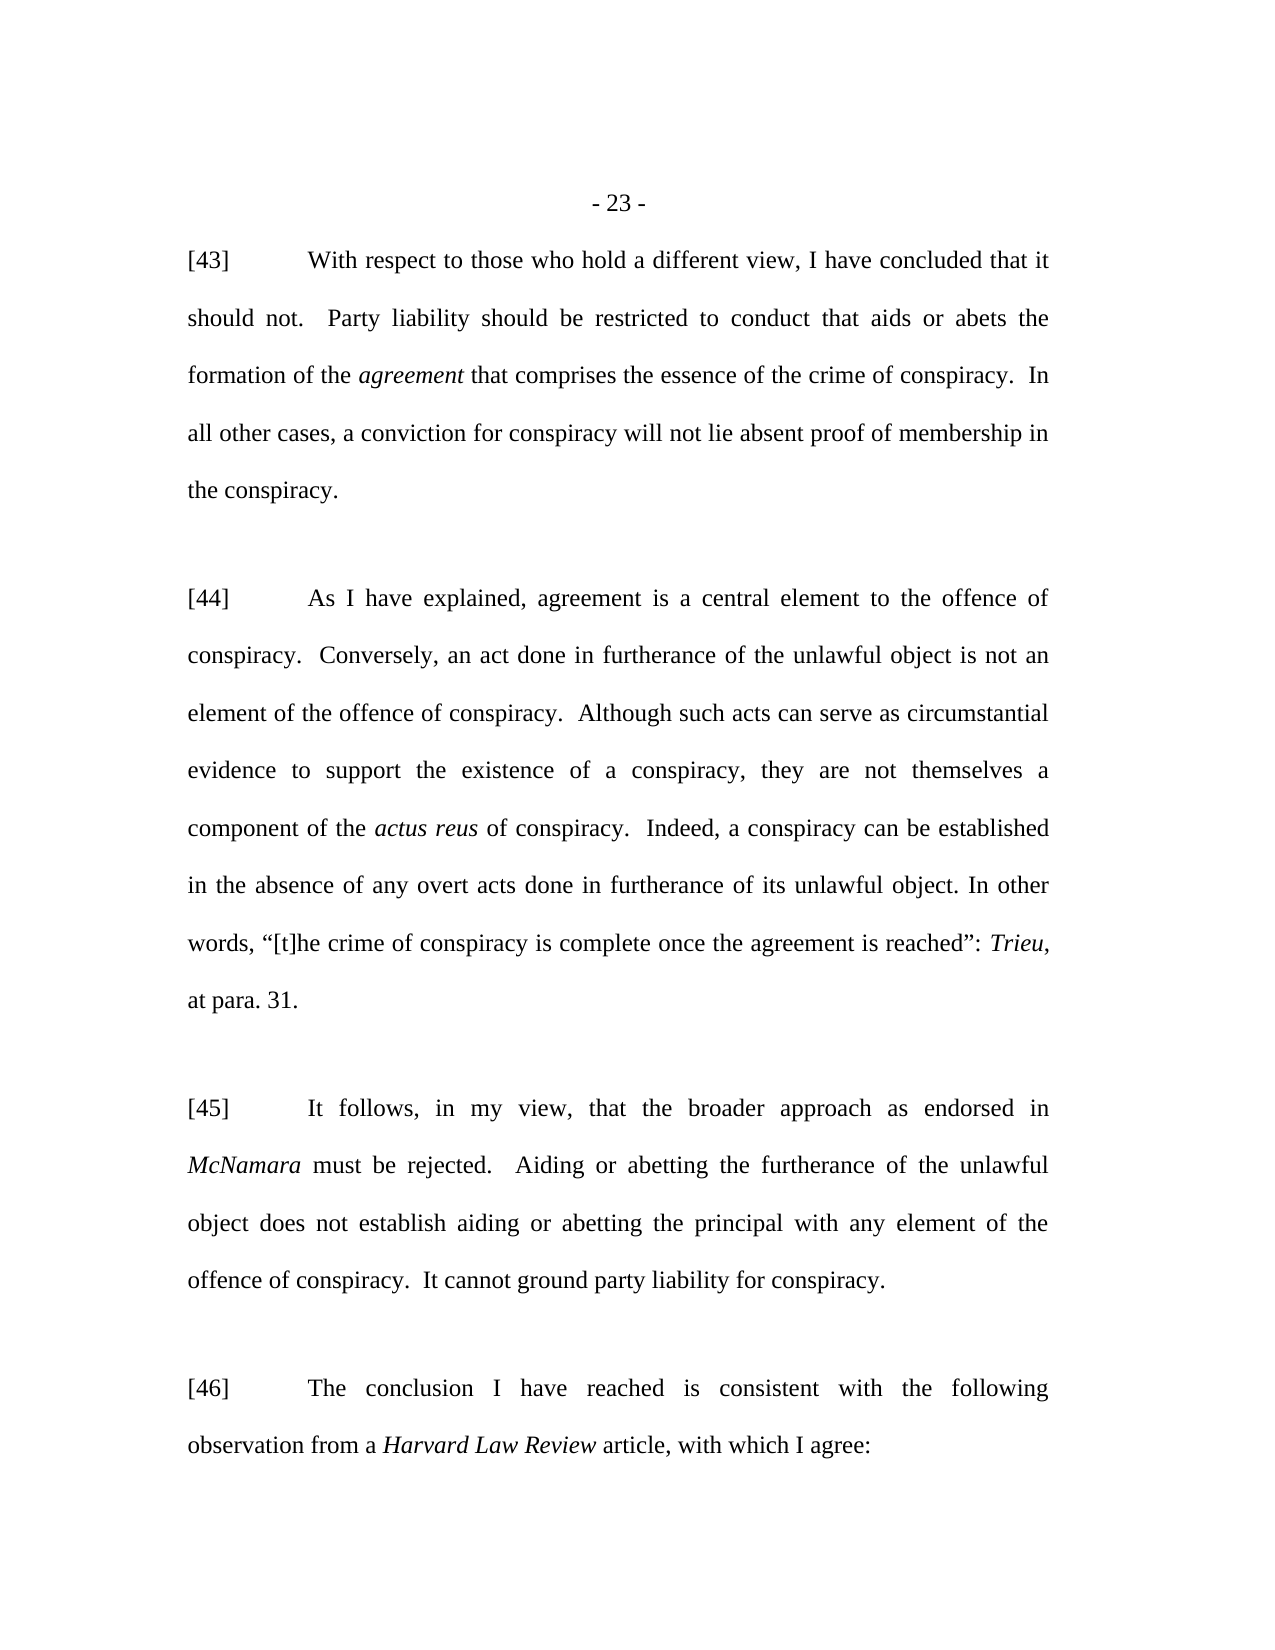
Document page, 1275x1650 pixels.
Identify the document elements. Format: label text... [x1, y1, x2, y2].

text With respect to those who hold a different view, I have concluded that it should not. Party liability should be restricted to conduct that aids or abets the formation of the agreement that comprises the essence of the crime of conspiracy. In all other cases, a conviction for conspiracy will not lie absent proof of membership in the conspiracy. [187, 245, 1050, 504]
text The conclusion I have reached is consistent with the following observation from a Harvard Law Review article, with which I agree: [187, 1373, 1050, 1459]
text As I have explained, agreement is a central element to the offence of conspiracy. Conversely, an act done in furtherance of the unlawful object is not an element of the offence of conspiracy. Although such acts can serve as circumstantial evidence to support the existence of a conspiracy, they are not themselves a component of the actus reus of conspiracy. Indeed, a conspiracy can be established in the absence of any overt acts done in furtherance of its unlawful object. In other words, “[t]he crime of conspiracy is complete once the agreement is reached”: Trieu, at para. 31. [187, 583, 1050, 1014]
text It follows, in my view, that the broader approach as endorsed in McNamara must be rejected. Aiding or abetting the furtherance of the unlawful object does not establish aiding or abetting the principal with any element of the offence of conspiracy. It cannot ground party liability for conspiracy. [187, 1093, 1050, 1294]
